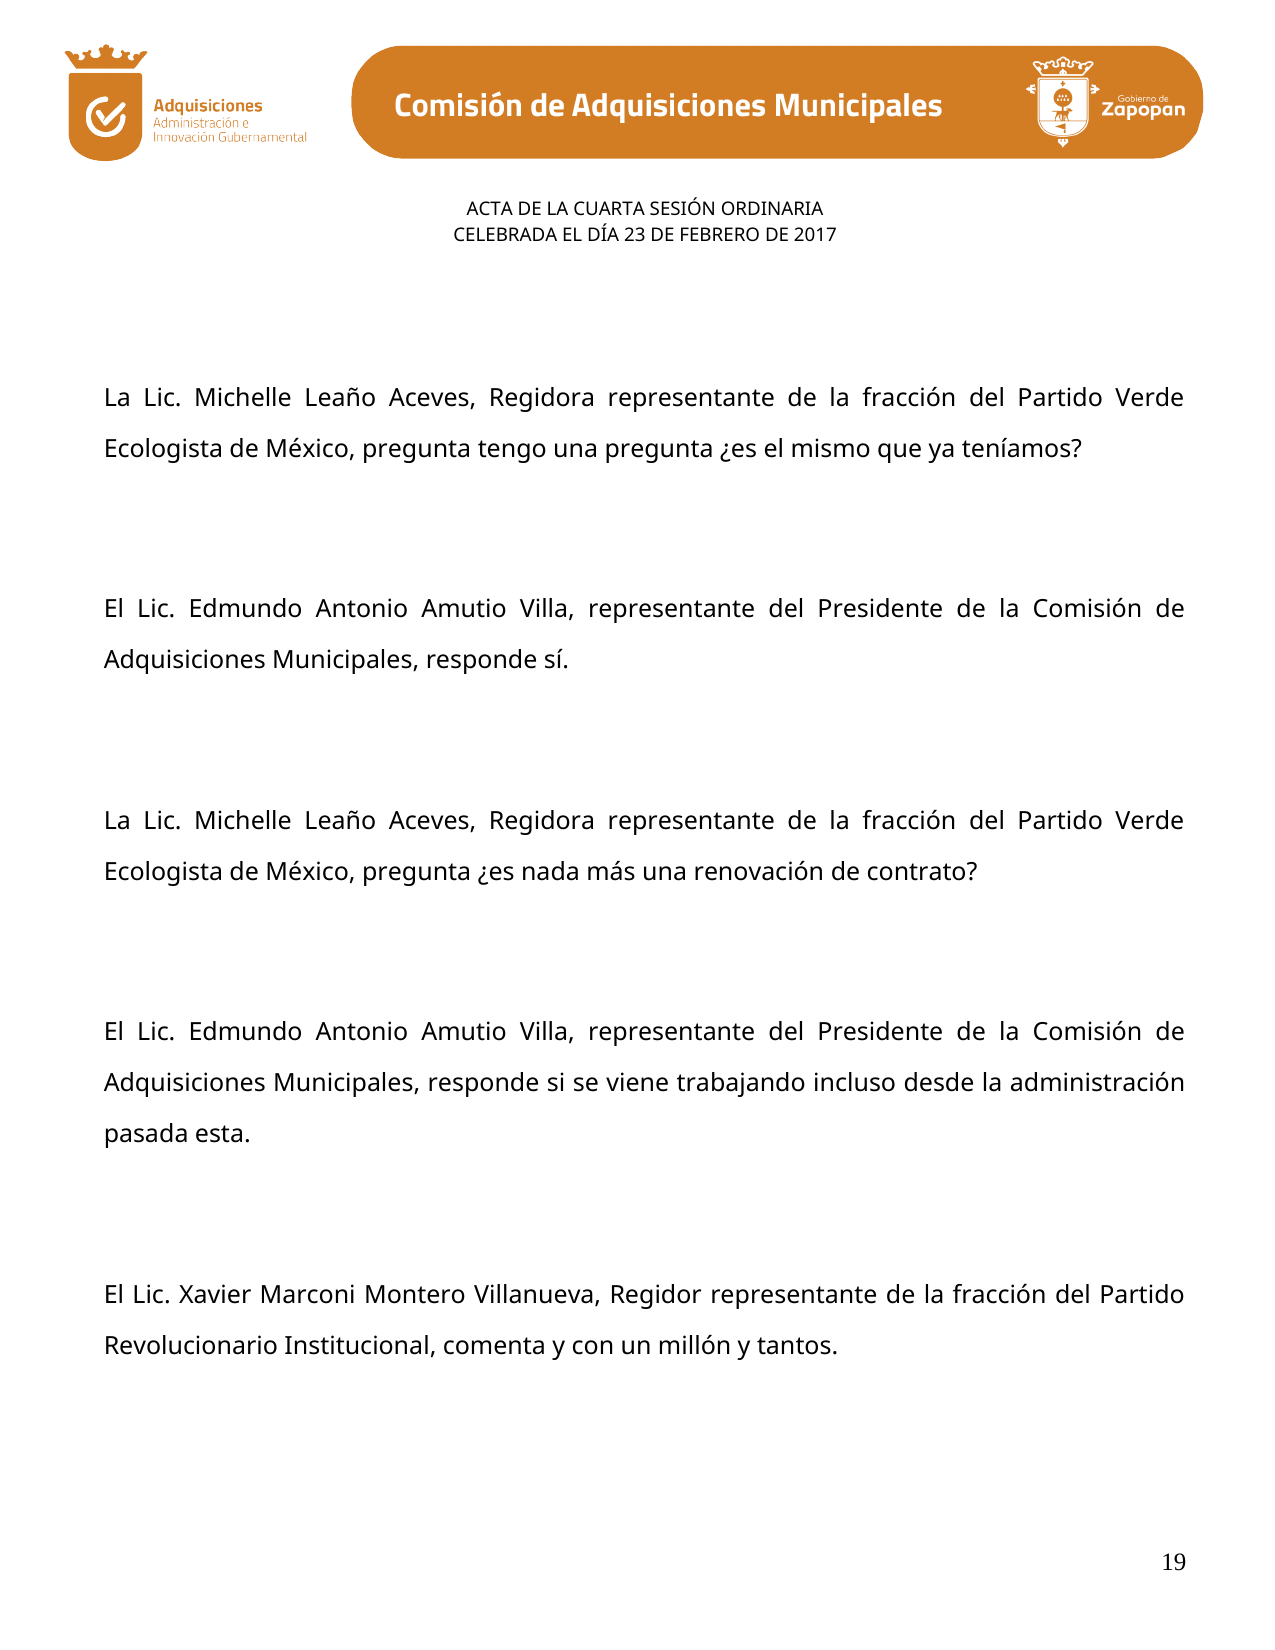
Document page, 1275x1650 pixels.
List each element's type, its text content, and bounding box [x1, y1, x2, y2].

text El Lic. Xavier Marconi Montero Villanueva, Regidor representante de la fracción del Partido Revolucionario Institucional, comenta y con un millón y tantos. [103, 1276, 1186, 1361]
text La Lic. Michelle Leaño Aceves, Regidora representante de la fracción del Partido Verde Ecologista de México, pregunta tengo una pregunta ¿es el mismo que ya teníamos? [103, 379, 1186, 464]
text El Lic. Edmundo Antonio Amutio Villa, representante del Presidente de la Comisión de Adquisiciones Municipales, responde si se viene trabajando incluso desde la administración pasada esta. [103, 1014, 1186, 1150]
text La Lic. Michelle Leaño Aceves, Regidora representante de la fracción del Partido Verde Ecologista de México, pregunta ¿es nada más una renovación de contrato? [103, 802, 1186, 887]
picture [54, 38, 1212, 164]
text El Lic. Edmundo Antonio Amutio Villa, representante del Presidente de la Comisión de Adquisiciones Municipales, responde sí. [103, 591, 1186, 676]
